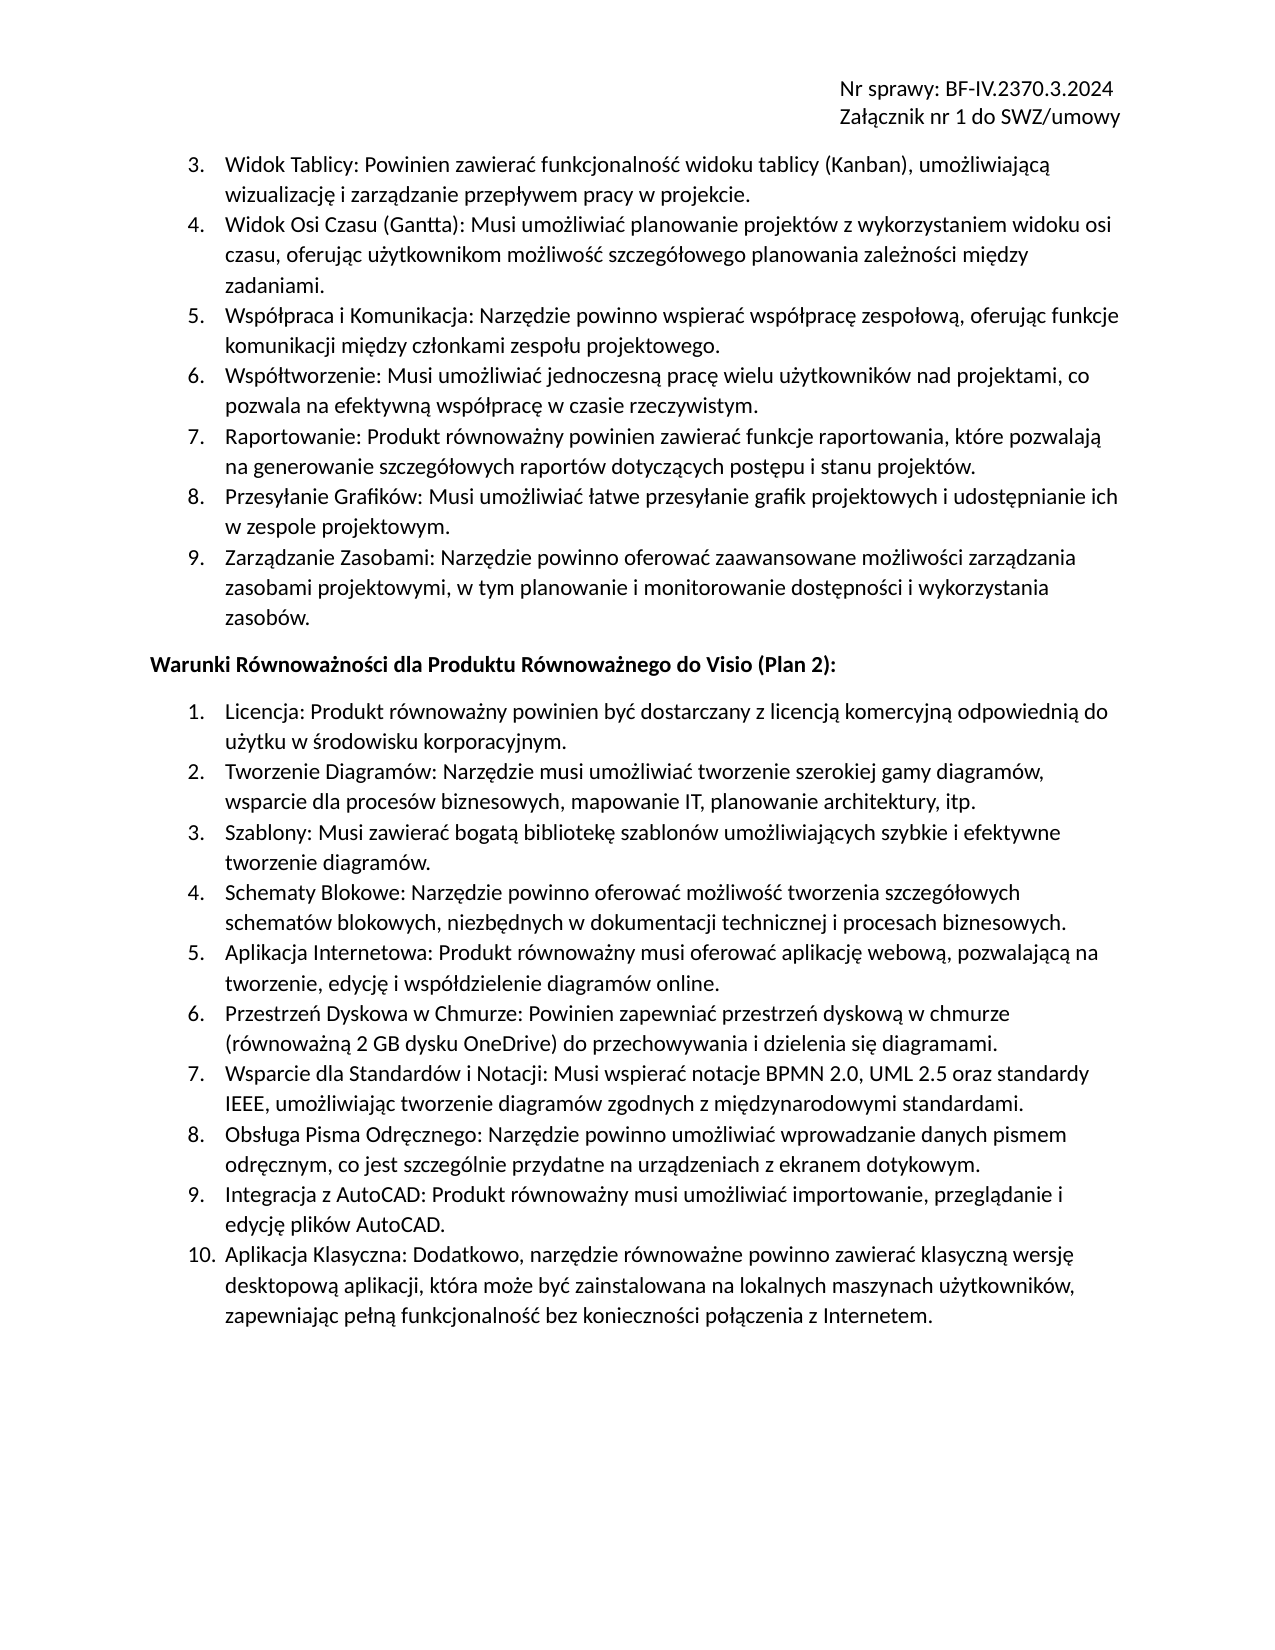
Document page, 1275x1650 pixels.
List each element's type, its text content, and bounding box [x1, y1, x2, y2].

list Szablony: Musi zawierać bogatą bibliotekę szablonów umożliwiających szybkie i efektywne tworzenie diagramów. [187, 818, 1125, 876]
list Współpraca i Komunikacja: Narzędzie powinno wspierać współpracę zespołową, oferując funkcje komunikacji między członkami zespołu projektowego. [187, 301, 1125, 359]
list Zarządzanie Zasobami: Narzędzie powinno oferować zaawansowane możliwości zarządzania zasobami projektowymi, w tym planowanie i monitorowanie dostępności i wykorzystania zasobów. [187, 543, 1125, 631]
list Przesyłanie Grafików: Musi umożliwiać łatwe przesyłanie grafik projektowych i udostępnianie ich w zespole projektowym. [187, 482, 1125, 541]
list Obsługa Pisma Odręcznego: Narzędzie powinno umożliwiać wprowadzanie danych pismem odręcznym, co jest szczególnie przydatne na urządzeniach z ekranem dotykowym. [187, 1120, 1125, 1178]
list Schematy Blokowe: Narzędzie powinno oferować możliwość tworzenia szczegółowych schematów blokowych, niezbędnych w dokumentacji technicznej i procesach biznesowych. [187, 878, 1125, 936]
list Aplikacja Internetowa: Produkt równoważny musi oferować aplikację webową, pozwalającą na tworzenie, edycję i współdzielenie diagramów online. [187, 938, 1125, 997]
list Tworzenie Diagramów: Narzędzie musi umożliwiać tworzenie szerokiej gamy diagramów, wsparcie dla procesów biznesowych, mapowanie IT, planowanie architektury, itp. [187, 757, 1125, 816]
list Przestrzeń Dyskowa w Chmurze: Powinien zapewniać przestrzeń dyskową w chmurze (równoważną 2 GB dysku OneDrive) do przechowywania i dzielenia się diagramami. [187, 999, 1125, 1057]
list Współtworzenie: Musi umożliwiać jednoczesną pracę wielu użytkowników nad projektami, co pozwala na efektywną współpracę w czasie rzeczywistym. [187, 361, 1125, 420]
text Warunki Równoważności dla Produktu Równoważnego do Visio (Plan 2): [150, 650, 1125, 678]
list Widok Osi Czasu (Gantta): Musi umożliwiać planowanie projektów z wykorzystaniem widoku osi czasu, oferując użytkownikom możliwość szczegółowego planowania zależności między zadaniami. [187, 210, 1125, 299]
list Integracja z AutoCAD: Produkt równoważny musi umożliwiać importowanie, przeglądanie i edycję plików AutoCAD. [187, 1180, 1125, 1238]
list Raportowanie: Produkt równoważny powinien zawierać funkcje raportowania, które pozwalają na generowanie szczegółowych raportów dotyczących postępu i stanu projektów. [187, 422, 1125, 480]
list Licencja: Produkt równoważny powinien być dostarczany z licencją komercyjną odpowiednią do użytku w środowisku korporacyjnym. [187, 697, 1125, 755]
list Widok Tablicy: Powinien zawierać funkcjonalność widoku tablicy (Kanban), umożliwiającą wizualizację i zarządzanie przepływem pracy w projekcie. [187, 150, 1125, 208]
list Aplikacja Klasyczna: Dodatkowo, narzędzie równoważne powinno zawierać klasyczną wersję desktopową aplikacji, która może być zainstalowana na lokalnych maszynach użytkowników, zapewniając pełną funkcjonalność bez konieczności połączenia z Internetem. [187, 1241, 1125, 1329]
list Wsparcie dla Standardów i Notacji: Musi wspierać notacje BPMN 2.0, UML 2.5 oraz standardy IEEE, umożliwiając tworzenie diagramów zgodnych z międzynarodowymi standardami. [187, 1059, 1125, 1118]
